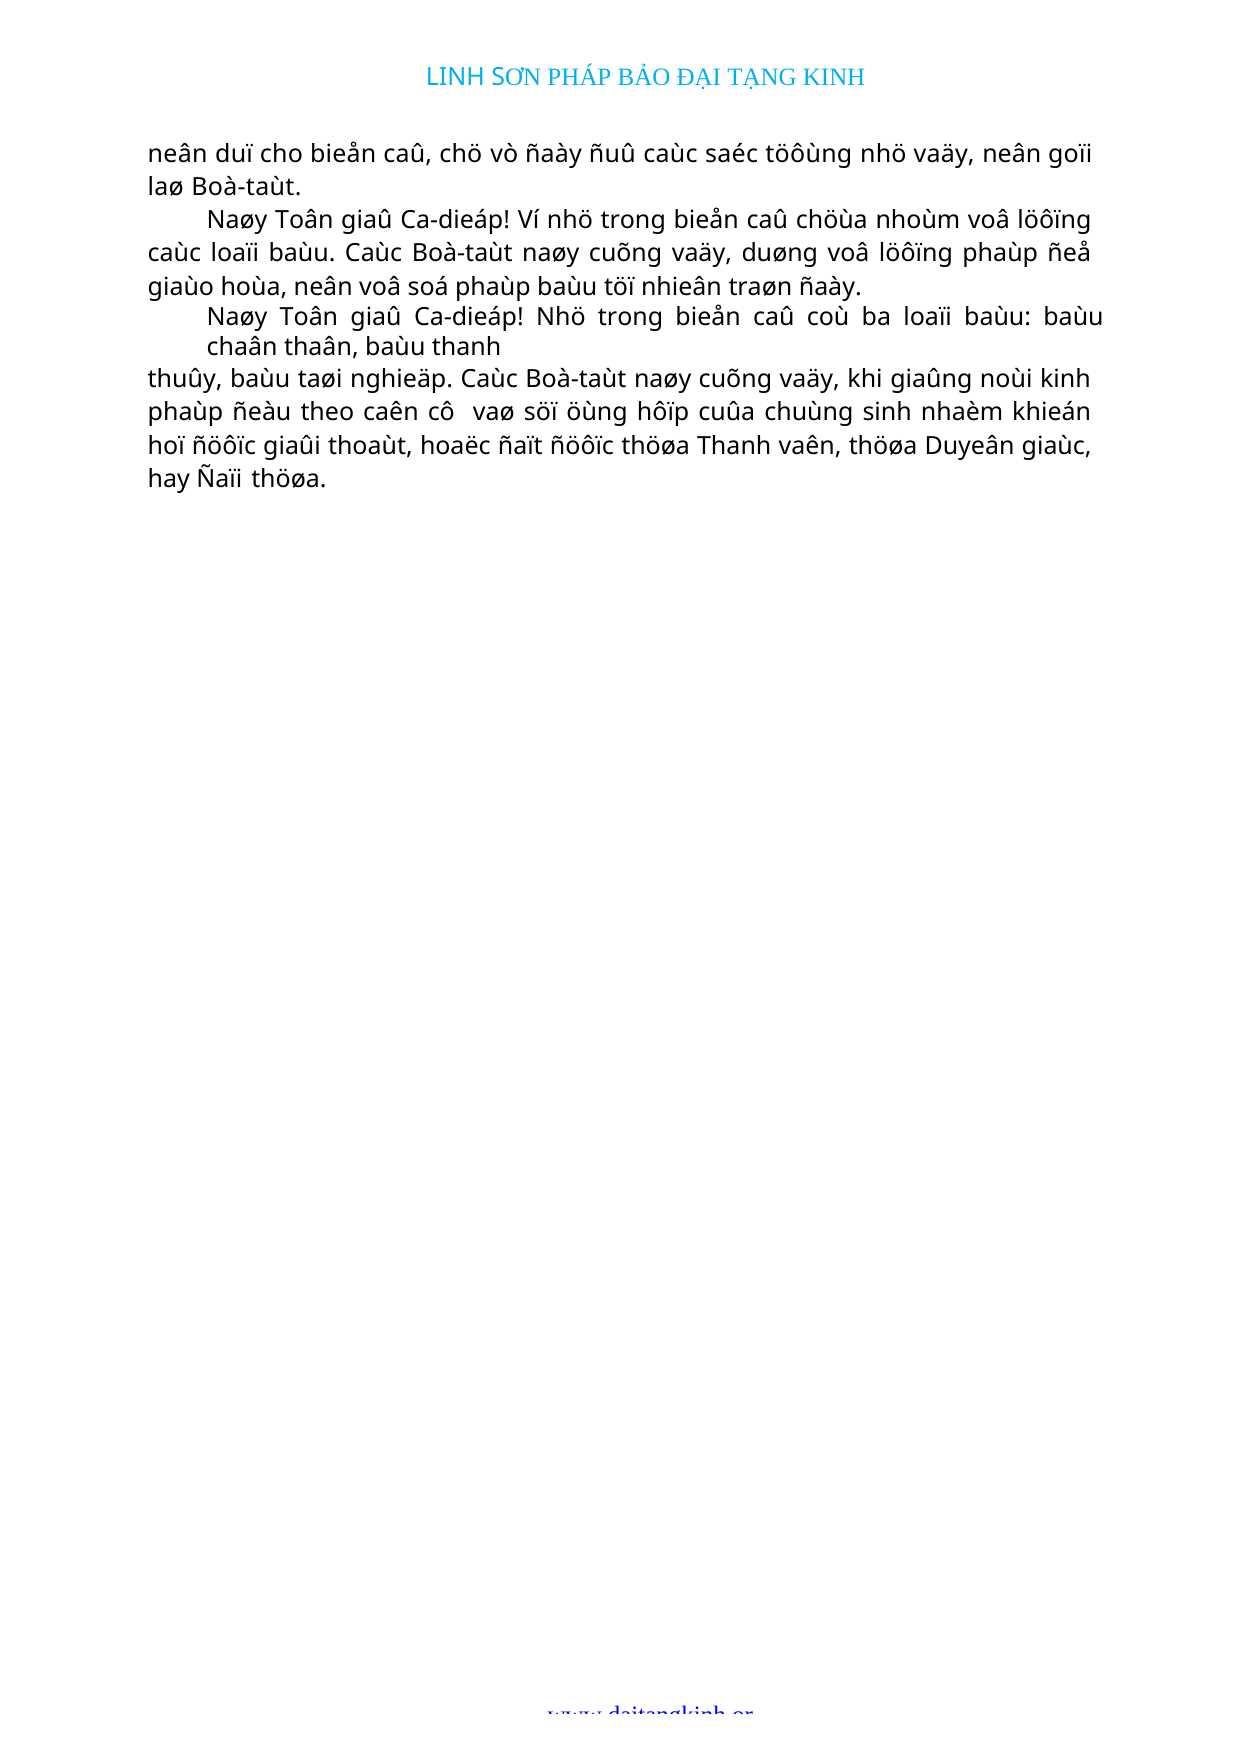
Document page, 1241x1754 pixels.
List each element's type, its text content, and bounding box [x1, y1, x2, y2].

text Naøy Toân giaû Ca-dieáp! Ví nhö trong bieån caû chöùa nhoùm voâ löôïng caùc loaïi baùu. Caùc Boà-taùt naøy cuõng vaäy, duøng voâ löôïng phaùp ñeå giaùo hoùa, neân voâ soá phaùp baùu töï nhieân traøn ñaày. [147, 202, 1093, 302]
text Naøy Toân giaû Ca-dieáp! Nhö trong bieån caû coù ba loaïi baùu: baùu chaân thaân, baùu thanh [206, 302, 1105, 361]
text thuûy, baùu taøi nghieäp. Caùc Boà-taùt naøy cuõng vaäy, khi giaûng noùi kinh phaùp ñeàu theo caên cô vaø söï öùng hôïp cuûa chuùng sinh nhaèm khieán hoï ñöôïc giaûi thoaùt, hoaëc ñaït ñöôïc thöøa Thanh vaên, thöøa Duyeân giaùc, hay Ñaïi thöøa. [147, 361, 1093, 495]
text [147, 135, 1093, 202]
